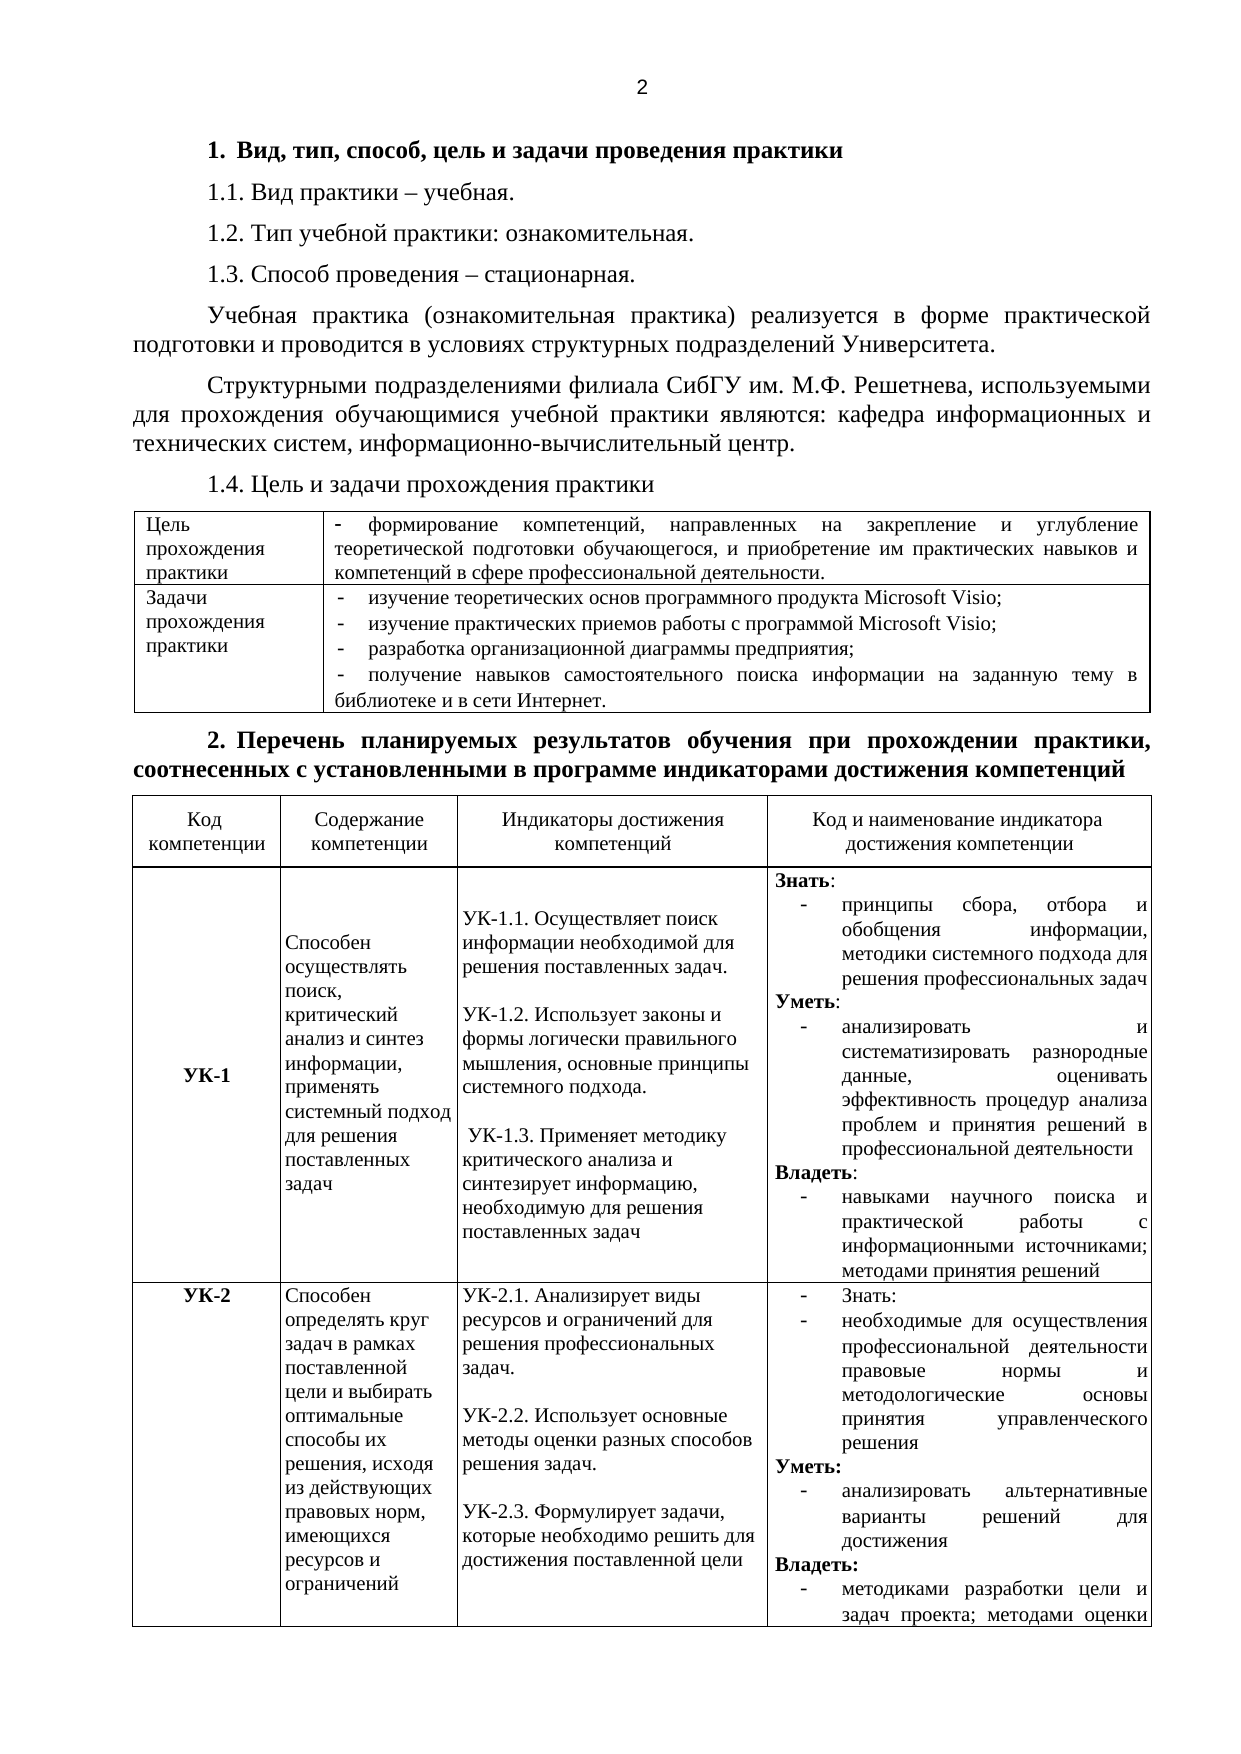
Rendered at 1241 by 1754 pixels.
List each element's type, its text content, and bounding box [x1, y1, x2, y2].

text 1.4. Цель и задачи прохождения практики [133, 469, 1152, 498]
table_header Код и наименование индикатора достижения компетенции [768, 796, 1151, 866]
text 1.2. Тип учебной практики: ознакомительная. [133, 218, 1152, 247]
text 1.3. Способ проведения – стационарная. [133, 259, 1152, 288]
table_header Индикаторы достижения компетенций [458, 796, 767, 866]
table_cell УК-1 [133, 868, 280, 1282]
table_header Содержание компетенции [281, 796, 457, 866]
text 1.1. Вид практики – учебная. [133, 177, 1152, 206]
table_cell УК-1.1. Осуществляет поиск информации необходимой для решения поставленных задач. УК-1.2. Использует законы и формы логически правильного мышления, основные принципы системного подхода. УК-1.3. Применяет методику критического анализа и синтезирует информацию, необходимую для решения поставленных задач [458, 868, 767, 1282]
subtitle Перечень планируемых результатов обучения при прохождении практики, соотнесенных с установленными в программе индикаторами достижения компетенций [133, 725, 1152, 783]
table_header Цель прохождения практики [135, 512, 323, 584]
table_cell изучение теоретических основ программного продукта Microsoft Visio; изучение практических приемов работы с программой Microsoft Visio; разработка организационной диаграммы предприятия; получение навыков самостоятельного поиска информации на заданную тему в библиотеке и в сети Интернет. [324, 585, 1149, 712]
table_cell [768, 1283, 1151, 1626]
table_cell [281, 1283, 457, 1626]
table_header формирование компетенций, направленных на закрепление и углубление теоретической подготовки обучающегося, и приобретение им практических навыков и компетенций в сфере профессиональной деятельности. [324, 512, 1149, 584]
table_header Код компетенции [133, 796, 280, 866]
text Структурными подразделениями филиала СибГУ им. М.Ф. Решетнева, используемыми для прохождения обучающимися учебной практики являются: кафедра информационных и технических систем, информационно-вычислительный центр. [133, 371, 1152, 457]
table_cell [458, 1283, 767, 1626]
table_cell Способен осуществлять поиск, критический анализ и синтез информации, применять системный подход для решения поставленных задач [281, 868, 457, 1282]
text Учебная практика (ознакомительная практика) реализуется в форме практической подготовки и проводится в условиях структурных подразделений Университета. [133, 301, 1152, 358]
subtitle Вид, тип, способ, цель и задачи проведения практики [207, 136, 1152, 164]
table_cell Знать: принципы сбора, отбора и обобщения информации, методики системного подхода для решения профессиональных задач Уметь: анализировать и систематизировать разнородные данные, оценивать эффективность процедур анализа проблем и принятия решений в профессиональной деятельности Владеть: навыками научного поиска и практической работы с информационными источниками; методами принятия решений [768, 868, 1151, 1282]
table_cell УК-2 [133, 1283, 280, 1626]
table_cell Задачи прохождения практики [135, 585, 323, 712]
